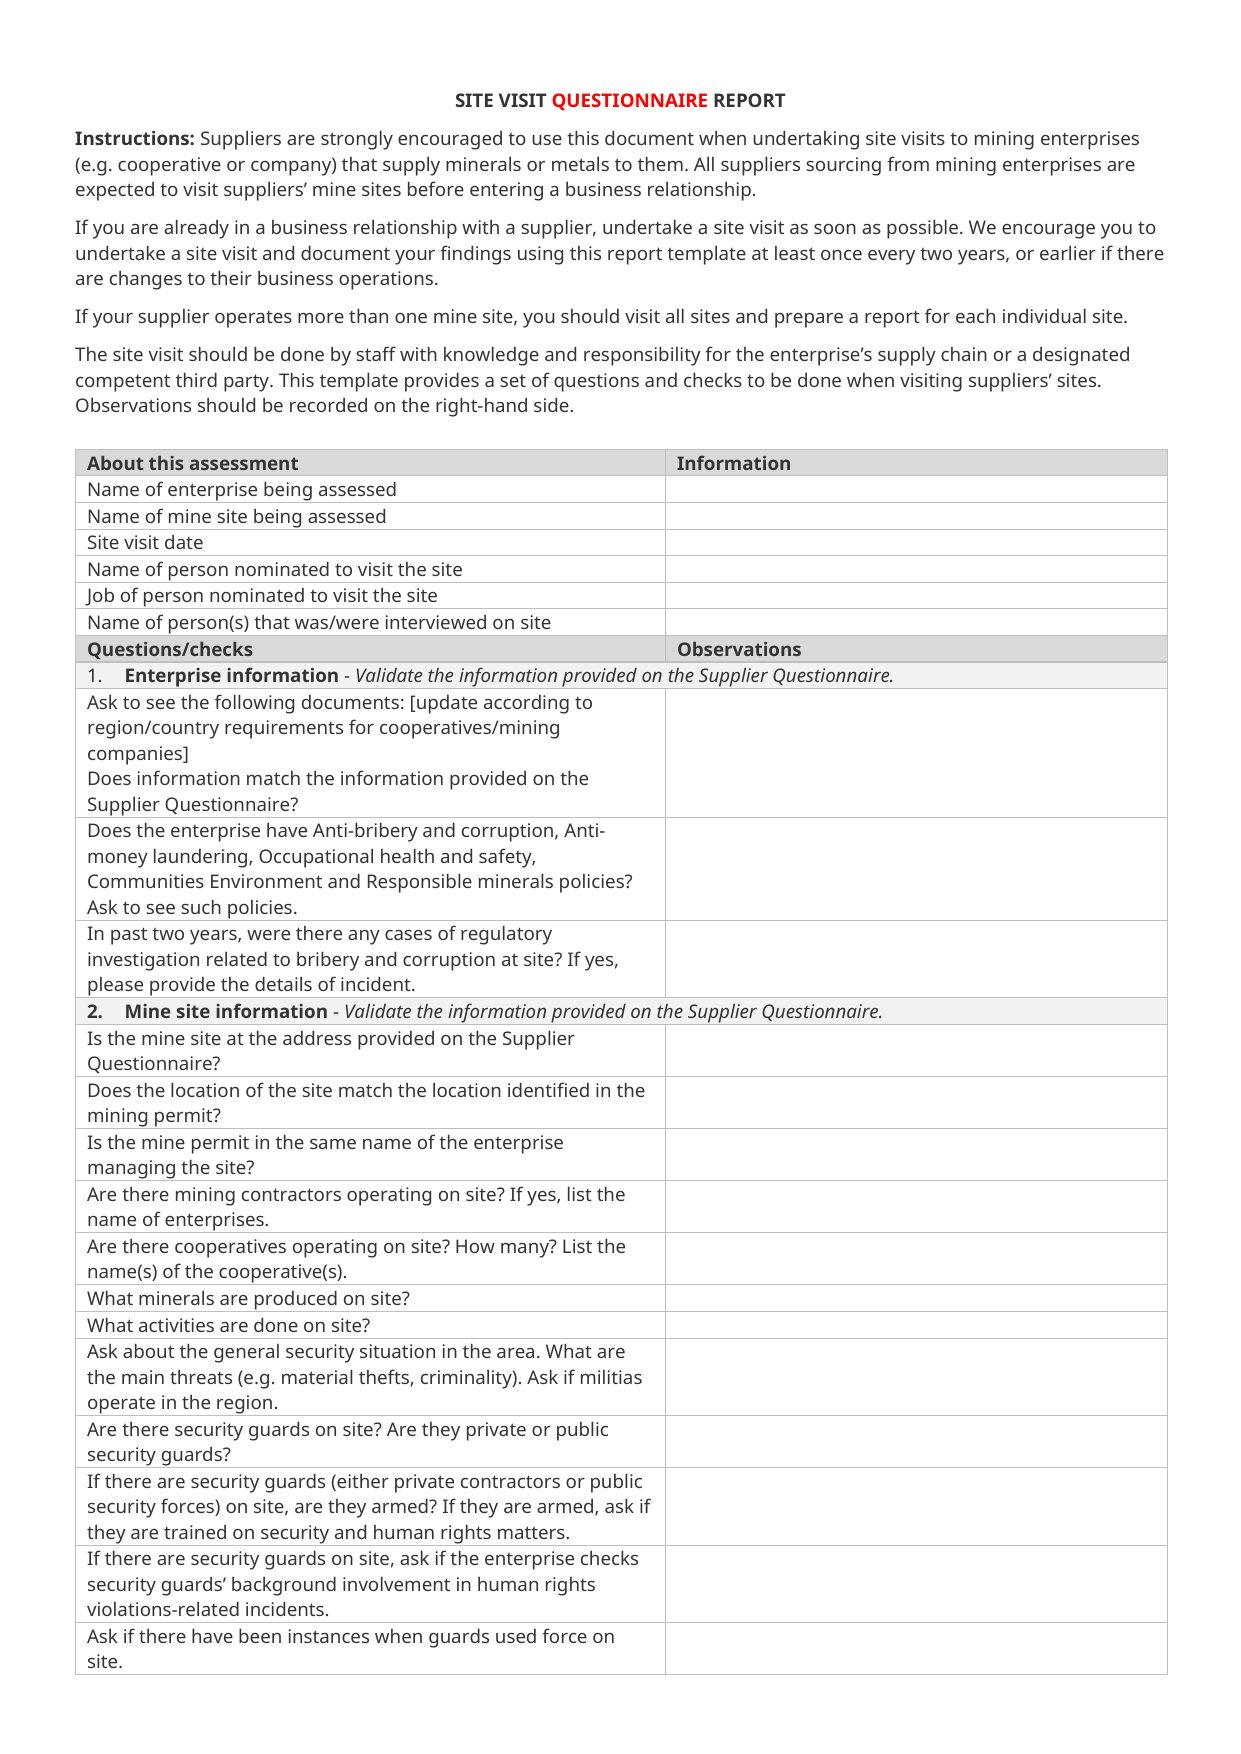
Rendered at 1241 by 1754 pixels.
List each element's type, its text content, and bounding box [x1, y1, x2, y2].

table_cell Does the enterprise have Anti-bribery and corruption, Anti-money laundering, Occupational health and safety, Communities Environment and Responsible minerals policies? Ask to see such policies. [76, 818, 665, 920]
table_cell [666, 530, 1167, 555]
table_cell [666, 1129, 1167, 1180]
table_cell Ask to see the following documents: [update according to region/country requirements for cooperatives/mining companies] Does information match the information provided on the Supplier Questionnaire? [76, 689, 665, 817]
table_cell Name of mine site being assessed [76, 503, 665, 528]
table_cell [666, 1233, 1167, 1284]
table_cell [666, 1312, 1167, 1337]
table_cell [666, 921, 1167, 997]
table_cell Site visit date [76, 530, 665, 555]
table_cell Name of person(s) that was/were interviewed on site [76, 609, 665, 635]
table_cell If there are security guards (either private contractors or public security forces) on site, are they armed? If they are armed, ask if they are trained on security and human rights matters. [76, 1468, 665, 1545]
table_cell Questions/checks [76, 636, 665, 661]
table_cell [666, 1546, 1167, 1622]
table_cell [666, 1416, 1167, 1467]
table_cell [666, 818, 1167, 920]
table_cell What activities are done on site? [76, 1312, 665, 1337]
table_cell [666, 1285, 1167, 1311]
table_cell Ask about the general security situation in the area. What are the main threats (e.g. material thefts, criminality). Ask if militias operate in the region. [76, 1339, 665, 1415]
table_cell [666, 1025, 1167, 1076]
table_cell [666, 1623, 1167, 1674]
table_cell Is the mine permit in the same name of the enterprise managing the site? [76, 1129, 665, 1180]
table_cell [666, 609, 1167, 635]
table_cell Mine site information - Validate the information provided on the Supplier Questionnaire. [76, 998, 1167, 1024]
table_header About this assessment [76, 450, 665, 475]
text SITE VISIT QUESTIONNAIRE REPORT [75, 87, 1165, 113]
table_header Information [666, 450, 1167, 475]
text Instructions: Suppliers are strongly encouraged to use this document when undertaking site visits to mining enterprises (e.g. cooperative or company) that supply minerals or metals to them. All suppliers sourcing from mining enterprises are expected to visit suppliers’ mine sites before entering a business relationship. [75, 126, 1165, 202]
table_cell Ask if there have been instances when guards used force on site. [76, 1623, 665, 1674]
table_cell [666, 503, 1167, 528]
table_cell [666, 689, 1167, 817]
table_cell Observations [666, 636, 1167, 661]
table_cell In past two years, were there any cases of regulatory investigation related to bribery and corruption at site? If yes, please provide the details of incident. [76, 921, 665, 997]
text If you are already in a business relationship with a supplier, undertake a site visit as soon as possible. We encourage you to undertake a site visit and document your findings using this report template at least once every two years, or earlier if there are changes to their business operations. [75, 214, 1165, 291]
table_cell Are there cooperatives operating on site? How many? List the name(s) of the cooperative(s). [76, 1233, 665, 1284]
table_cell Name of person nominated to visit the site [76, 556, 665, 582]
table_cell [666, 1077, 1167, 1128]
table_cell Are there security guards on site? Are they private or public security guards? [76, 1416, 665, 1467]
table_cell Does the location of the site match the location identified in the mining permit? [76, 1077, 665, 1128]
table_cell [666, 556, 1167, 582]
table_cell [666, 1339, 1167, 1415]
table_cell [666, 476, 1167, 502]
table_cell Name of enterprise being assessed [76, 476, 665, 502]
text The site visit should be done by staff with knowledge and responsibility for the enterprise’s supply chain or a designated competent third party. This template provides a set of questions and checks to be done when visiting suppliers’ sites. Observations should be recorded on the right-hand side. [75, 342, 1165, 418]
table_cell What minerals are produced on site? [76, 1285, 665, 1311]
table_cell Job of person nominated to visit the site [76, 583, 665, 608]
table_cell Are there mining contractors operating on site? If yes, list the name of enterprises. [76, 1181, 665, 1232]
table_cell [666, 1181, 1167, 1232]
table_cell Enterprise information - Validate the information provided on the Supplier Questionnaire. [76, 663, 1167, 688]
table_cell If there are security guards on site, ask if the enterprise checks security guards’ background involvement in human rights violations-related incidents. [76, 1546, 665, 1622]
table_cell [666, 583, 1167, 608]
table_cell Is the mine site at the address provided on the Supplier Questionnaire? [76, 1025, 665, 1076]
table_cell [666, 1468, 1167, 1545]
text If your supplier operates more than one mine site, you should visit all sites and prepare a report for each individual site. [75, 304, 1165, 329]
